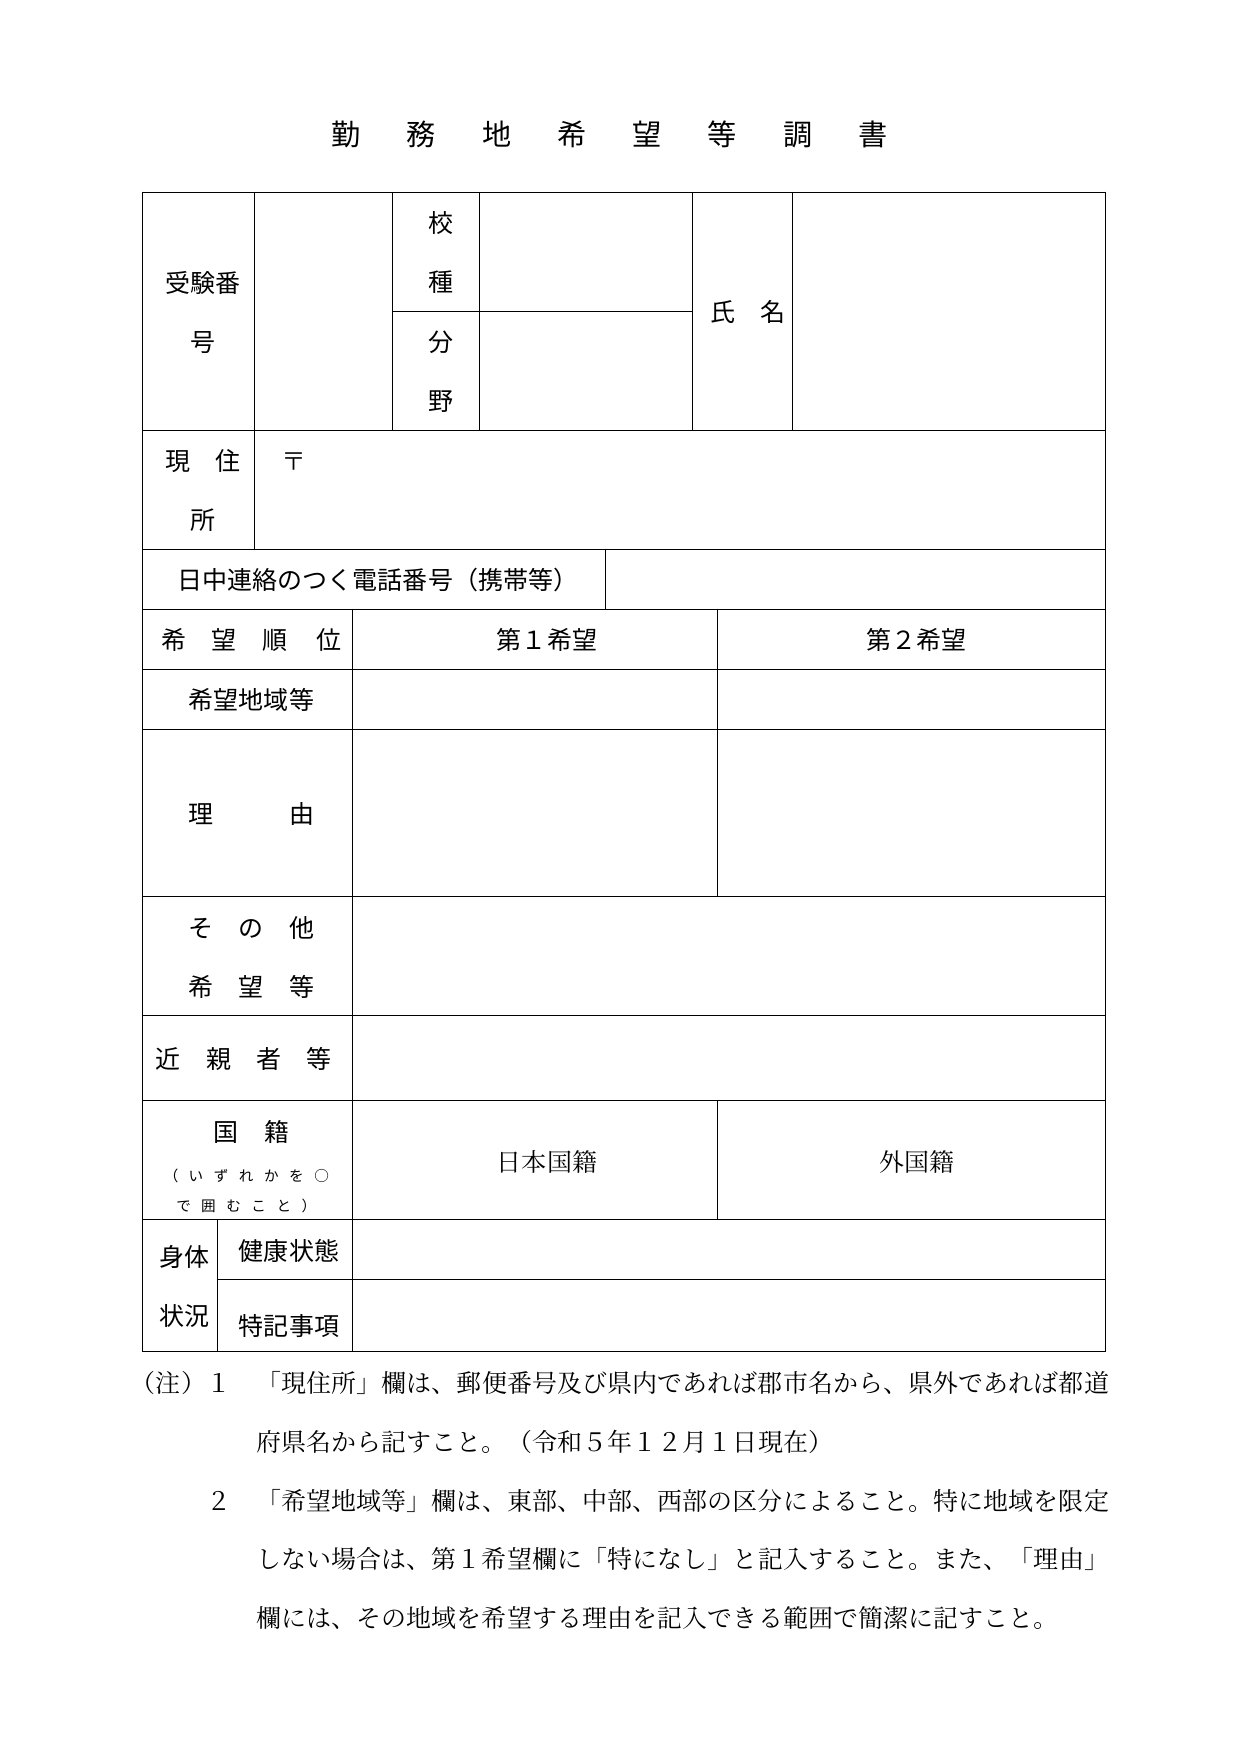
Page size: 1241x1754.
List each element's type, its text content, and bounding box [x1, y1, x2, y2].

table_header [480, 193, 692, 311]
table_cell 身体 状況 [143, 1220, 217, 1351]
table_cell [353, 730, 717, 896]
table_cell [353, 1220, 1105, 1279]
text （注）１ 「現住所」欄は、郵便番号及び県内であれば郡市名から、県外であれば都道府県名から記すこと。（令和５年１２月１日現在） [131, 1352, 1109, 1470]
table_header 受験番号 [143, 193, 254, 429]
table_cell [718, 730, 1105, 896]
table_cell [606, 550, 1105, 608]
table_cell 理 由 [143, 730, 352, 896]
table_cell 日中連絡のつく電話番号（携帯等） [143, 550, 605, 608]
table_cell 希望地域等 [143, 670, 352, 728]
table_cell 希望順位 [143, 610, 352, 668]
table_cell 分 野 [393, 312, 479, 429]
table_cell [353, 670, 717, 728]
table_cell そ の 他 希 望 等 [143, 897, 352, 1015]
table_header 氏 名 [693, 193, 792, 429]
table_cell [718, 670, 1105, 728]
table_cell 〒 [255, 431, 1105, 548]
table_cell 第２希望 [718, 610, 1105, 668]
table_cell 特記事項 [218, 1280, 352, 1351]
table_header [793, 193, 1105, 429]
table_cell 第１希望 [353, 610, 717, 668]
table_cell [353, 1016, 1105, 1100]
table_cell 外国籍 [718, 1101, 1105, 1219]
table_cell [353, 897, 1105, 1015]
table_cell [353, 1280, 1105, 1351]
table_cell [480, 312, 692, 429]
text ２ 「希望地域等」欄は、東部、中部、西部の区分によること。特に地域を限定しない場合は、第１希望欄に「特になし」と記入すること。また、「理由」欄には、その地域を希望する理由を記入できる範囲で簡潔に記すこと。 [131, 1470, 1109, 1647]
table_header [255, 193, 392, 429]
table_cell 国 籍 （いずれかを○で囲むこと） [143, 1101, 352, 1219]
table_header 校 種 [393, 193, 479, 311]
table_cell 健康状態 [218, 1220, 352, 1279]
text 勤 務 地 希 望 等 調 書 [131, 103, 1109, 162]
table_cell 現 住 所 [143, 431, 254, 548]
table_cell 日本国籍 [353, 1101, 717, 1219]
table_cell 近親者等 [143, 1016, 352, 1100]
